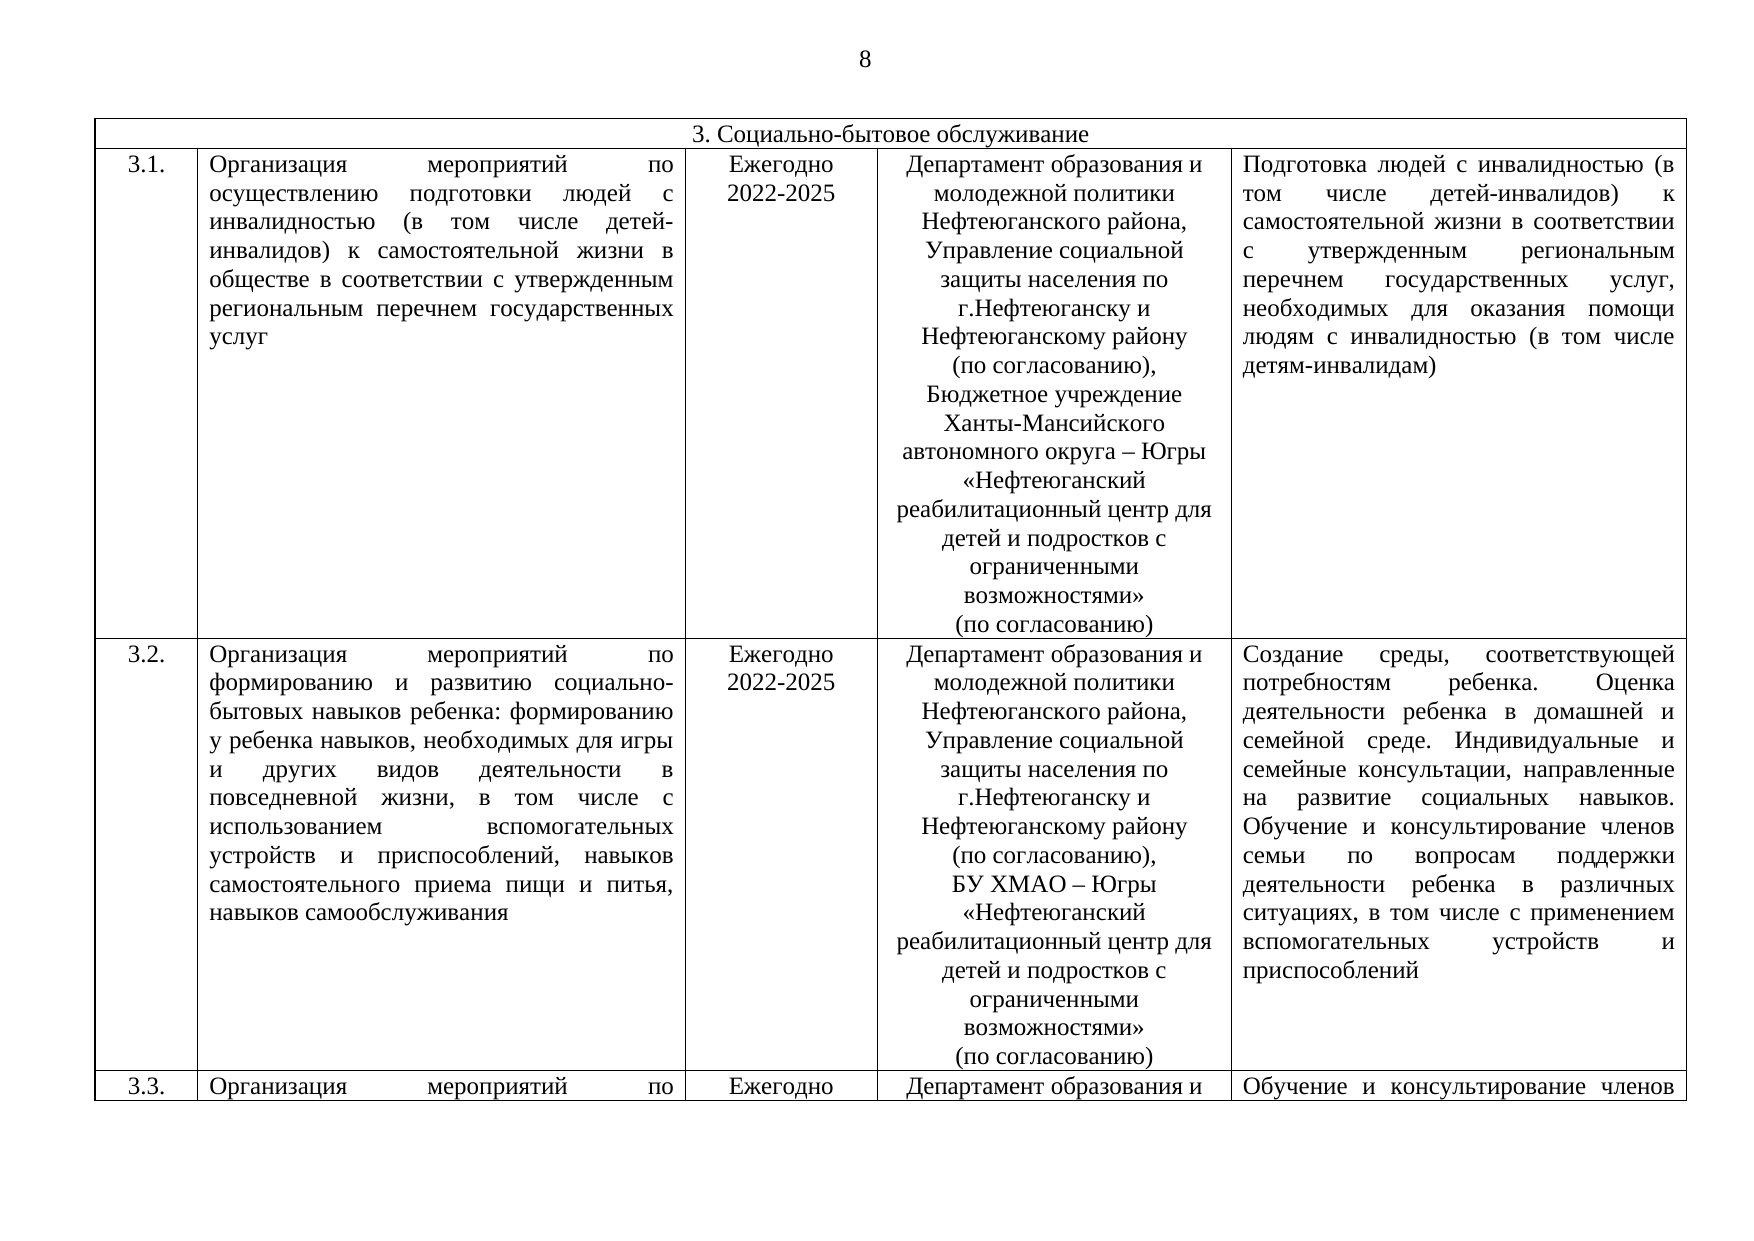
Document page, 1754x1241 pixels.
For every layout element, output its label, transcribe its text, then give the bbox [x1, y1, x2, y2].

table_cell 3.3. [96, 1071, 197, 1100]
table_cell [878, 1071, 1231, 1100]
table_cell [198, 1071, 685, 1100]
table_cell Ежегодно 2022-2025 [686, 639, 877, 1070]
table_cell Департамент образования и молодежной политики Нефтеюганского района, Управление социальной защиты населения по г.Нефтеюганску и Нефтеюганскому району (по согласованию), Бюджетное учреждение Ханты-Мансийского автономного округа – Югры «Нефтеюганский реабилитационный центр для детей и подростков с ограниченными возможностями» (по согласованию) [878, 149, 1231, 638]
table_cell 3.2. [96, 639, 197, 1070]
table_cell Ежегодно 2022-2025 [686, 1071, 877, 1100]
table_cell Организация мероприятий по осуществлению подготовки людей с инвалидностью (в том числе детей-инвалидов) к самостоятельной жизни в обществе в соответствии с утвержденным региональным перечнем государственных услуг [198, 149, 685, 638]
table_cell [1232, 1071, 1686, 1100]
table_cell Организация мероприятий по формированию и развитию социально-бытовых навыков ребенка: формированию у ребенка навыков, необходимых для игры и других видов деятельности в повседневной жизни, в том числе с использованием вспомогательных устройств и приспособлений, навыков самостоятельного приема пищи и питья, навыков самообслуживания [198, 639, 685, 1070]
table_cell Создание среды, соответствующей потребностям ребенка. Оценка деятельности ребенка в домашней и семейной среде. Индивидуальные и семейные консультации, направленные на развитие социальных навыков. Обучение и консультирование членов семьи по вопросам поддержки деятельности ребенка в различных ситуациях, в том числе с применением вспомогательных устройств и приспособлений [1232, 639, 1686, 1070]
table_cell Подготовка людей с инвалидностью (в том числе детей-инвалидов) к самостоятельной жизни в соответствии с утвержденным региональным перечнем государственных услуг, необходимых для оказания помощи людям с инвалидностью (в том числе детям-инвалидам) [1232, 149, 1686, 638]
table_cell 3. Социально-бытовое обслуживание [96, 119, 1686, 148]
table_cell 3.1. [96, 149, 197, 638]
table_cell Ежегодно 2022-2025 [686, 149, 877, 638]
